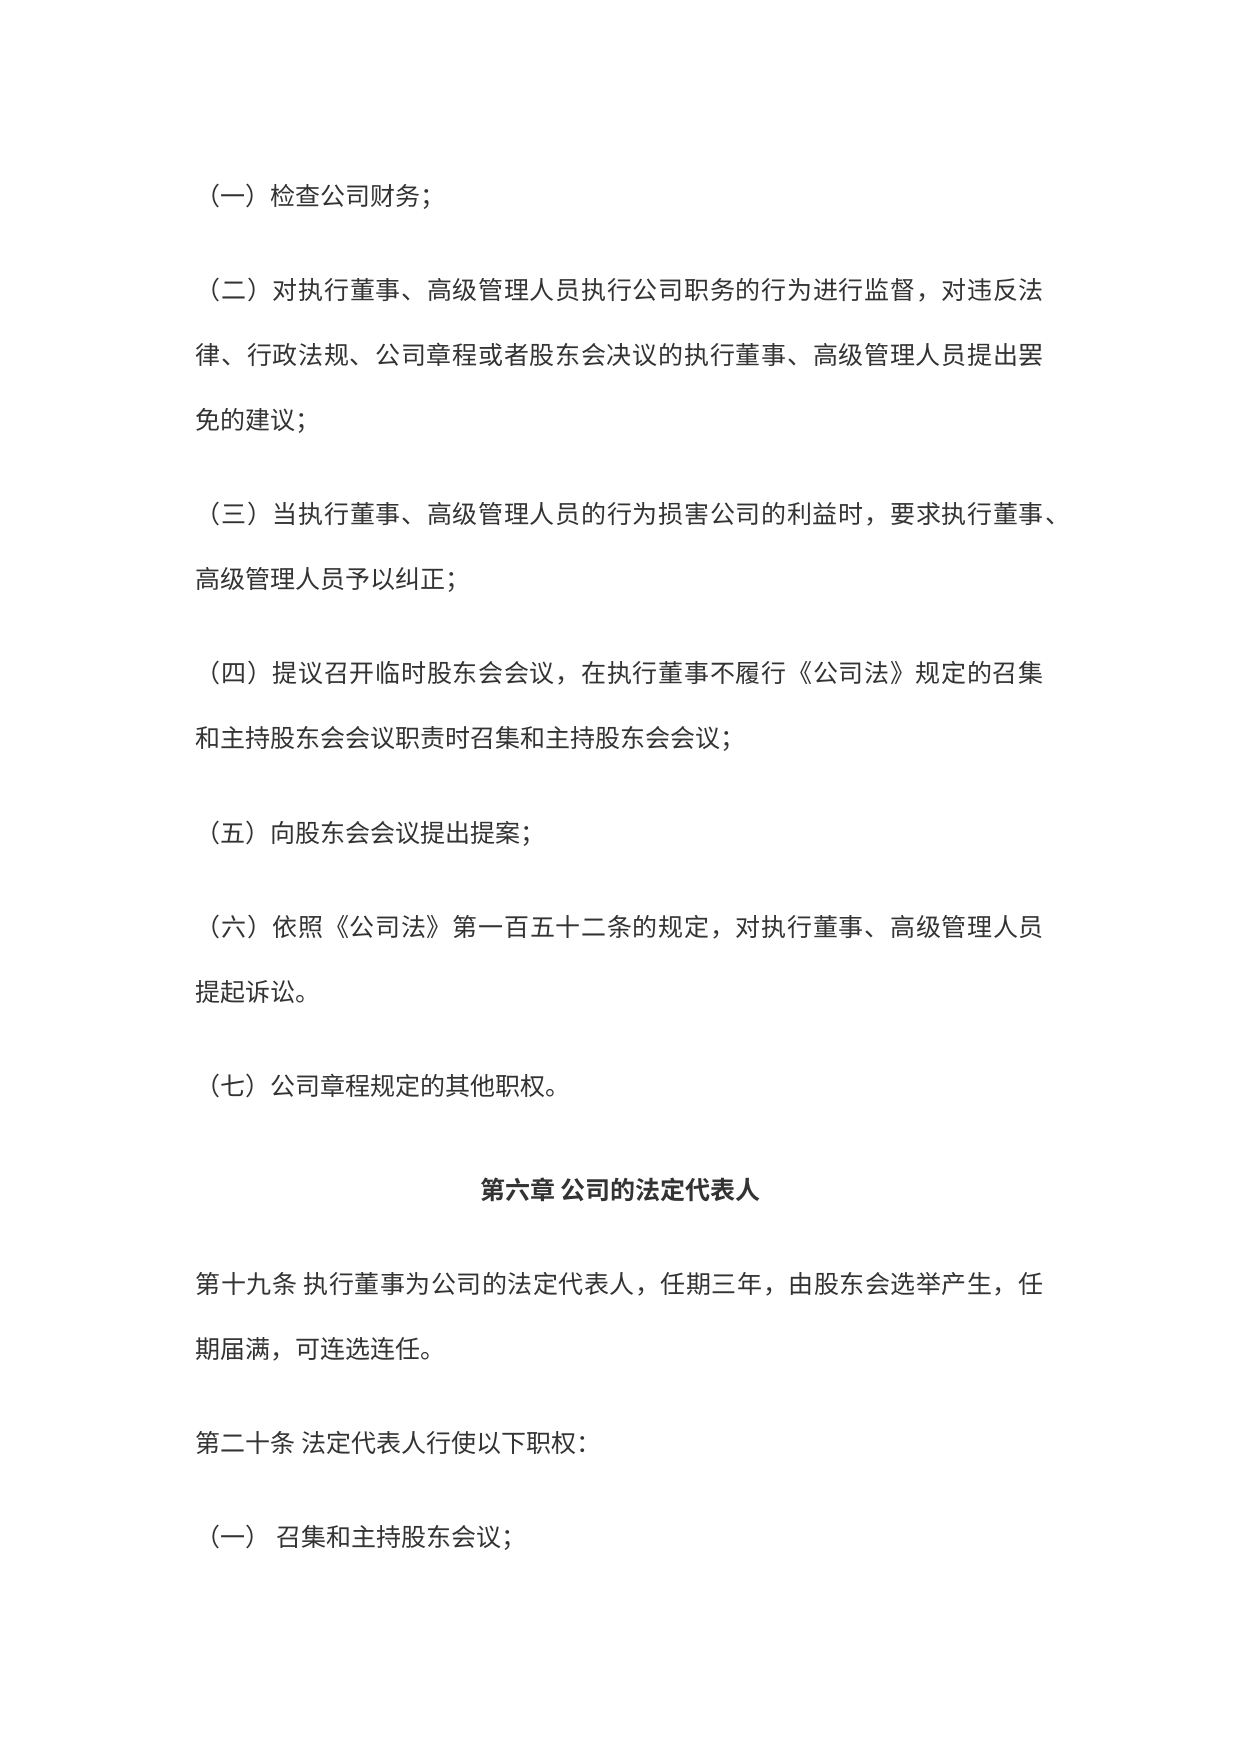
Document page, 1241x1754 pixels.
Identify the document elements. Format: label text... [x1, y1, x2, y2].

text （六）依照《公司法》第一百五十二条的规定，对执行董事、高级管理人员提起诉讼。 [195, 893, 1045, 1023]
text （七）公司章程规定的其他职权。 [195, 1052, 1045, 1117]
text 第二十条 法定代表人行使以下职权： [195, 1409, 1045, 1474]
text （二）对执行董事、高级管理人员执行公司职务的行为进行监督，对违反法律、行政法规、公司章程或者股东会决议的执行董事、高级管理人员提出罢免的建议； [195, 256, 1045, 451]
text 第十九条 执行董事为公司的法定代表人，任期三年，由股东会选举产生，任期届满，可连选连任。 [195, 1250, 1045, 1380]
text （三）当执行董事、高级管理人员的行为损害公司的利益时，要求执行董事、高级管理人员予以纠正； [195, 480, 1045, 610]
text （一）检查公司财务； [195, 162, 1045, 227]
text （一） 召集和主持股东会议； [195, 1503, 1045, 1568]
text （五）向股东会会议提出提案； [195, 799, 1045, 864]
text （四）提议召开临时股东会会议，在执行董事不履行《公司法》规定的召集和主持股东会会议职责时召集和主持股东会会议； [195, 639, 1045, 769]
text 第六章 公司的法定代表人 [195, 1156, 1045, 1221]
